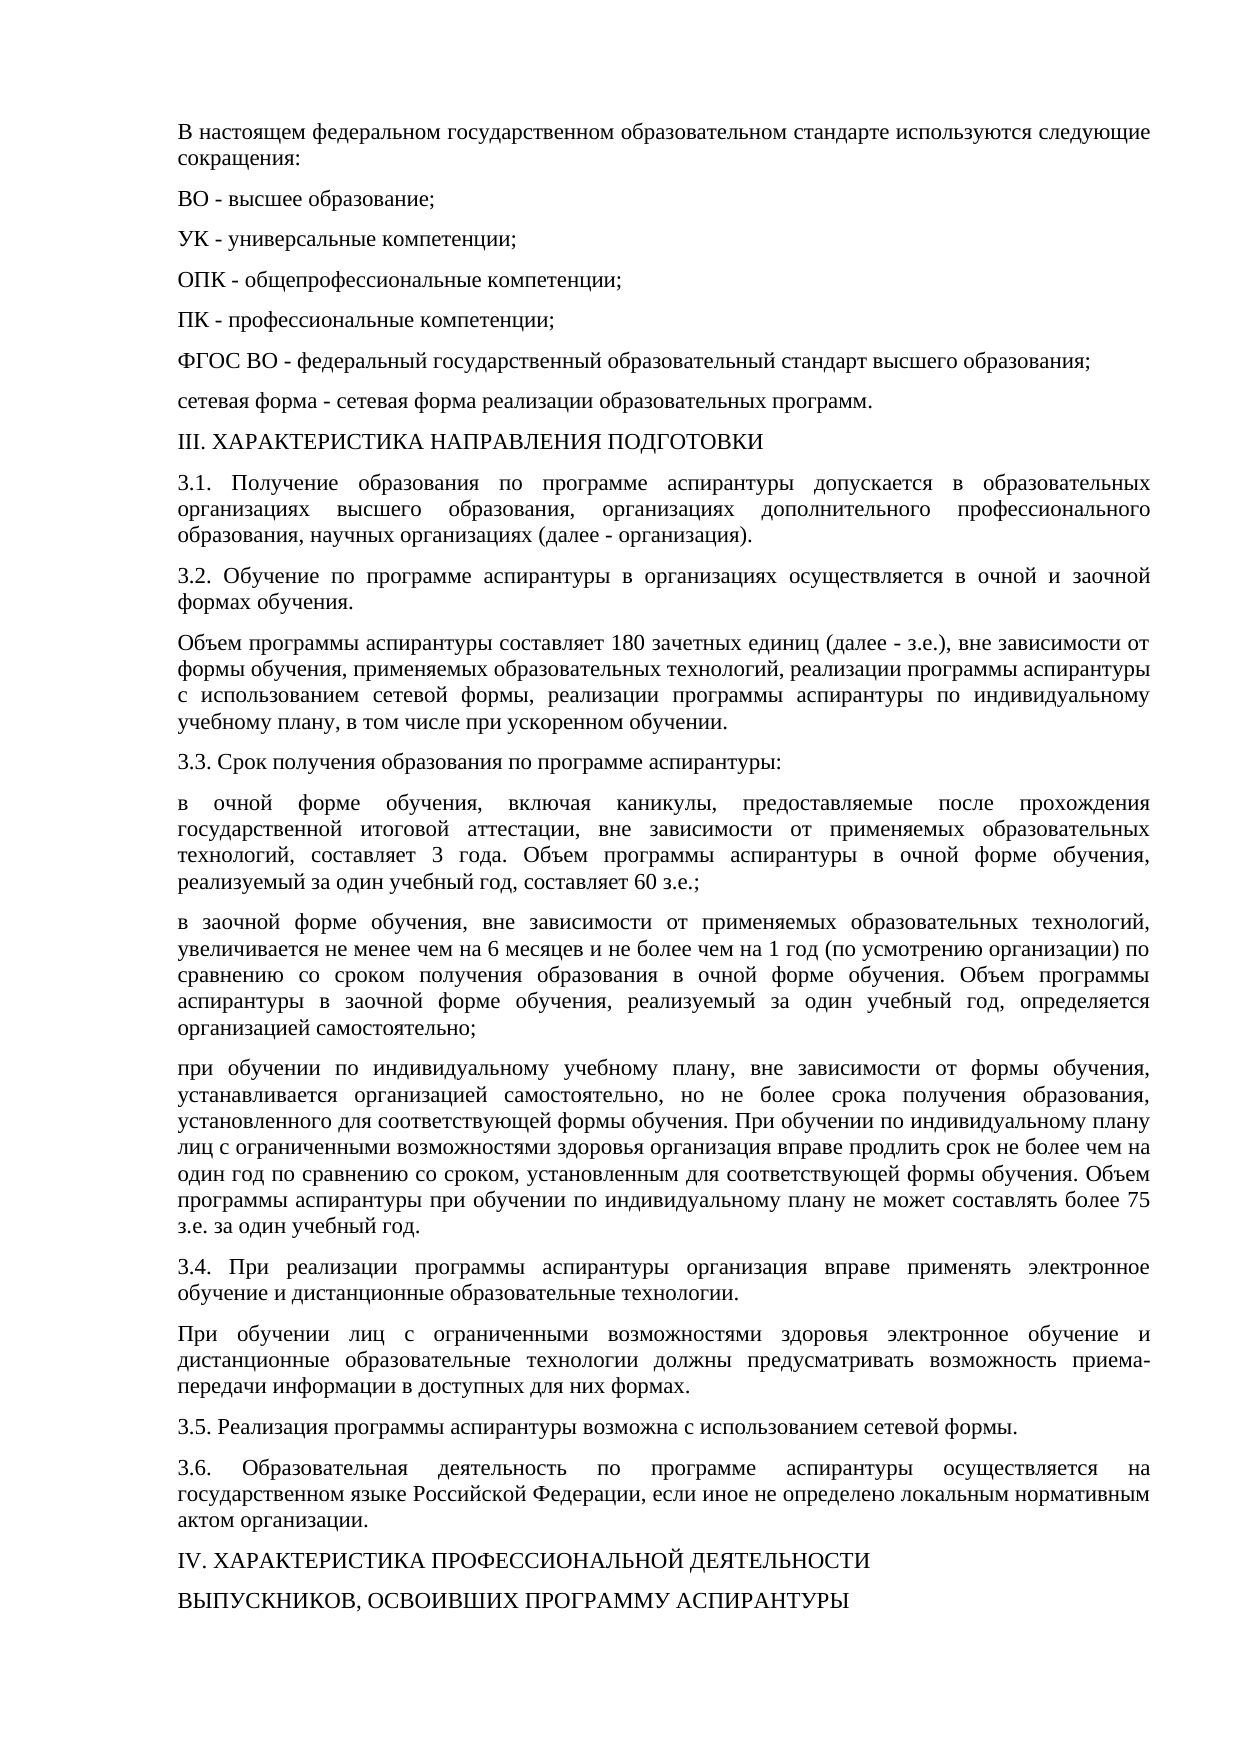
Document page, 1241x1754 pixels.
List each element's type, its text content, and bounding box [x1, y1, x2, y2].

text ПК - профессиональные компетенции; [177, 307, 1152, 333]
text При обучении лиц с ограниченными возможностями здоровья электронное обучение и дистанционные образовательные технологии должны предусматривать возможность приема-передачи информации в доступных для них формах. [177, 1320, 1152, 1399]
text в заочной форме обучения, вне зависимости от применяемых образовательных технологий, увеличивается не менее чем на 6 месяцев и не более чем на 1 год (по усмотрению организации) по сравнению со сроком получения образования в очной форме обучения. Объем программы аспирантуры в заочной форме обучения, реализуемый за один учебный год, определяется организацией самостоятельно; [177, 908, 1152, 1040]
text ВО - высшее образование; [177, 185, 1152, 211]
text 3.5. Реализация программы аспирантуры возможна с использованием сетевой формы. [177, 1413, 1152, 1439]
text ВЫПУСКНИКОВ, ОСВОИВШИХ ПРОГРАММУ АСПИРАНТУРЫ [177, 1587, 1152, 1614]
text 3.1. Получение образования по программе аспирантуры допускается в образовательных организациях высшего образования, организациях дополнительного профессионального образования, научных организациях (далее - организация). [177, 469, 1152, 548]
text УК - универсальные компетенции; [177, 226, 1152, 252]
text III. ХАРАКТЕРИСТИКА НАПРАВЛЕНИЯ ПОДГОТОВКИ [177, 428, 1152, 454]
text 3.6. Образовательная деятельность по программе аспирантуры осуществляется на государственном языке Российской Федерации, если иное не определено локальным нормативным актом организации. [177, 1454, 1152, 1533]
text ОПК - общепрофессиональные компетенции; [177, 266, 1152, 292]
text при обучении по индивидуальному учебному плану, вне зависимости от формы обучения, устанавливается организацией самостоятельно, но не более срока получения образования, установленного для соответствующей формы обучения. При обучении по индивидуальному плану лиц с ограниченными возможностями здоровья организация вправе продлить срок не более чем на один год по сравнению со сроком, установленным для соответствующей формы обучения. Объем программы аспирантуры при обучении по индивидуальному плану не может составлять более 75 з.е. за один учебный год. [177, 1054, 1152, 1239]
text IV. ХАРАКТЕРИСТИКА ПРОФЕССИОНАЛЬНОЙ ДЕЯТЕЛЬНОСТИ [177, 1547, 1152, 1573]
text В настоящем федеральном государственном образовательном стандарте используются следующие сокращения: [177, 118, 1152, 171]
text 3.2. Обучение по программе аспирантуры в организациях осуществляется в очной и заочной формах обучения. [177, 562, 1152, 614]
text 3.4. При реализации программы аспирантуры организация вправе применять электронное обучение и дистанционные образовательные технологии. [177, 1253, 1152, 1306]
text сетевая форма - сетевая форма реализации образовательных программ. [177, 388, 1152, 414]
text ФГОС ВО - федеральный государственный образовательный стандарт высшего образования; [177, 347, 1152, 373]
text Объем программы аспирантуры составляет 180 зачетных единиц (далее - з.е.), вне зависимости от формы обучения, применяемых образовательных технологий, реализации программы аспирантуры с использованием сетевой формы, реализации программы аспирантуры по индивидуальному учебному плану, в том числе при ускоренном обучении. [177, 629, 1152, 734]
text 3.3. Срок получения образования по программе аспирантуры: [177, 748, 1152, 775]
text в очной форме обучения, включая каникулы, предоставляемые после прохождения государственной итоговой аттестации, вне зависимости от применяемых образовательных технологий, составляет 3 года. Объем программы аспирантуры в очной форме обучения, реализуемый за один учебный год, составляет 60 з.е.; [177, 789, 1152, 894]
